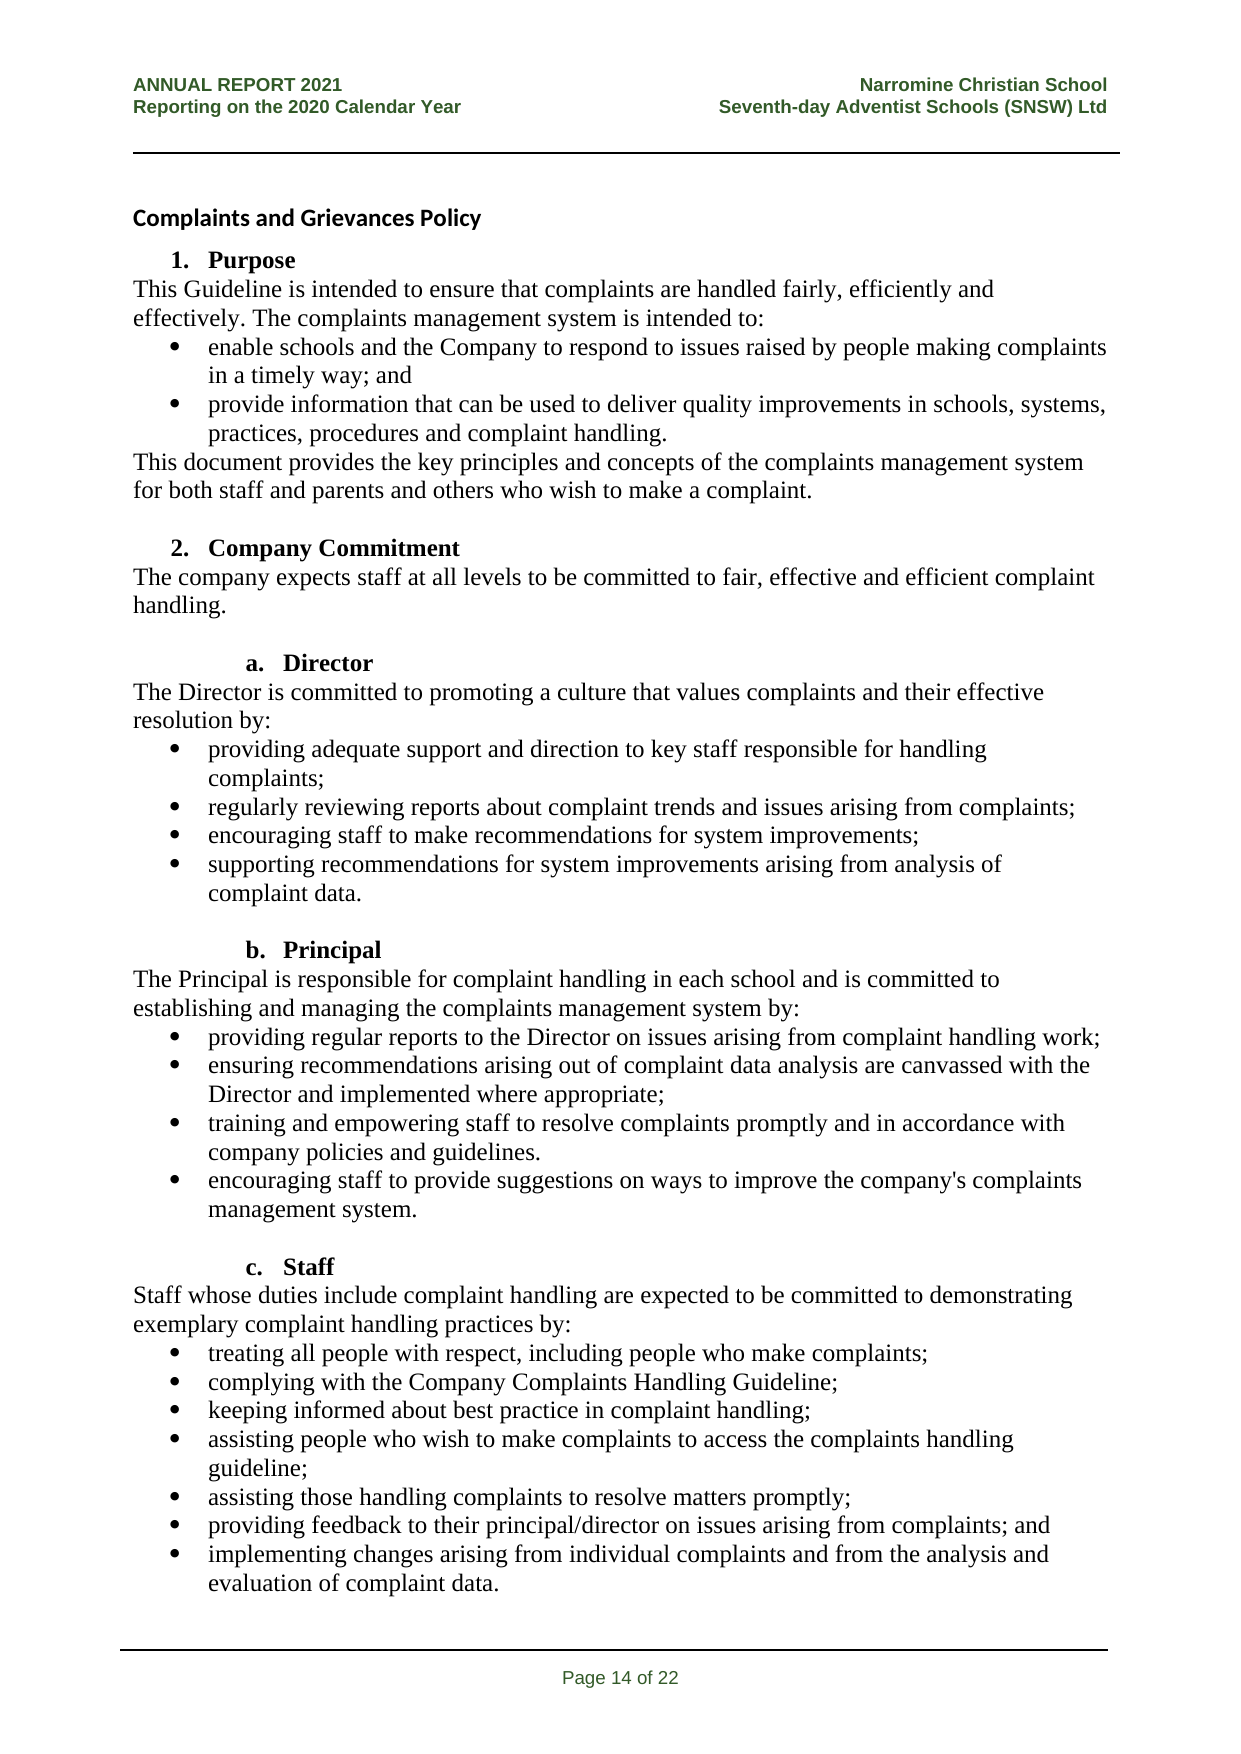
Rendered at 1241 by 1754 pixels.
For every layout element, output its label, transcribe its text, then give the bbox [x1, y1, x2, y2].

list Principal [245, 936, 1107, 964]
list provide information that can be used to deliver quality improvements in schools, systems, practices, procedures and complaint handling. [170, 389, 1107, 447]
list assisting those handling complaints to resolve matters promptly; [170, 1482, 1107, 1511]
text This Guideline is intended to ensure that complaints are handled fairly, efficiently and effectively. The complaints management system is intended to: [133, 274, 1107, 332]
text This document provides the key principles and concepts of the complaints management system for both staff and parents and others who wish to make a complaint. [133, 447, 1107, 504]
list Purpose [170, 246, 1107, 274]
list encouraging staff to provide suggestions on ways to improve the company's complaints management system. [170, 1166, 1107, 1223]
list keeping informed about best practice in complaint handling; [170, 1396, 1107, 1424]
list implementing changes arising from individual complaints and from the analysis and evaluation of complaint data. [170, 1539, 1107, 1597]
list encouraging staff to make recommendations for system improvements; [170, 821, 1107, 849]
list Staff [245, 1252, 1107, 1281]
list providing adequate support and direction to key staff responsible for handling complaints; [170, 734, 1107, 792]
list treating all people with respect, including people who make complaints; [170, 1338, 1107, 1367]
list assisting people who wish to make complaints to access the complaints handling guideline; [170, 1424, 1107, 1482]
text Staff whose duties include complaint handling are expected to be committed to demonstrating exemplary complaint handling practices by: [133, 1281, 1107, 1338]
list Director [245, 648, 1107, 677]
text The Director is committed to promoting a culture that values complaints and their effective resolution by: [133, 677, 1107, 734]
list complying with the Company Complaints Handling Guideline; [170, 1367, 1107, 1396]
list training and empowering staff to resolve complaints promptly and in accordance with company policies and guidelines. [170, 1108, 1107, 1166]
list Company Commitment [170, 533, 1107, 562]
list providing feedback to their principal/director on issues arising from complaints; and [170, 1511, 1107, 1539]
subtitle Complaints and Grievances Policy [133, 203, 1107, 233]
list regularly reviewing reports about complaint trends and issues arising from complaints; [170, 792, 1107, 821]
list enable schools and the Company to respond to issues raised by people making complaints in a timely way; and [170, 332, 1107, 389]
list providing regular reports to the Director on issues arising from complaint handling work; [170, 1022, 1107, 1051]
text The company expects staff at all levels to be committed to fair, effective and efficient complaint handling. [133, 562, 1107, 619]
text The Principal is responsible for complaint handling in each school and is committed to establishing and managing the complaints management system by: [133, 964, 1107, 1022]
list ensuring recommendations arising out of complaint data analysis are canvassed with the Director and implemented where appropriate; [170, 1051, 1107, 1108]
list supporting recommendations for system improvements arising from analysis of complaint data. [170, 849, 1107, 907]
